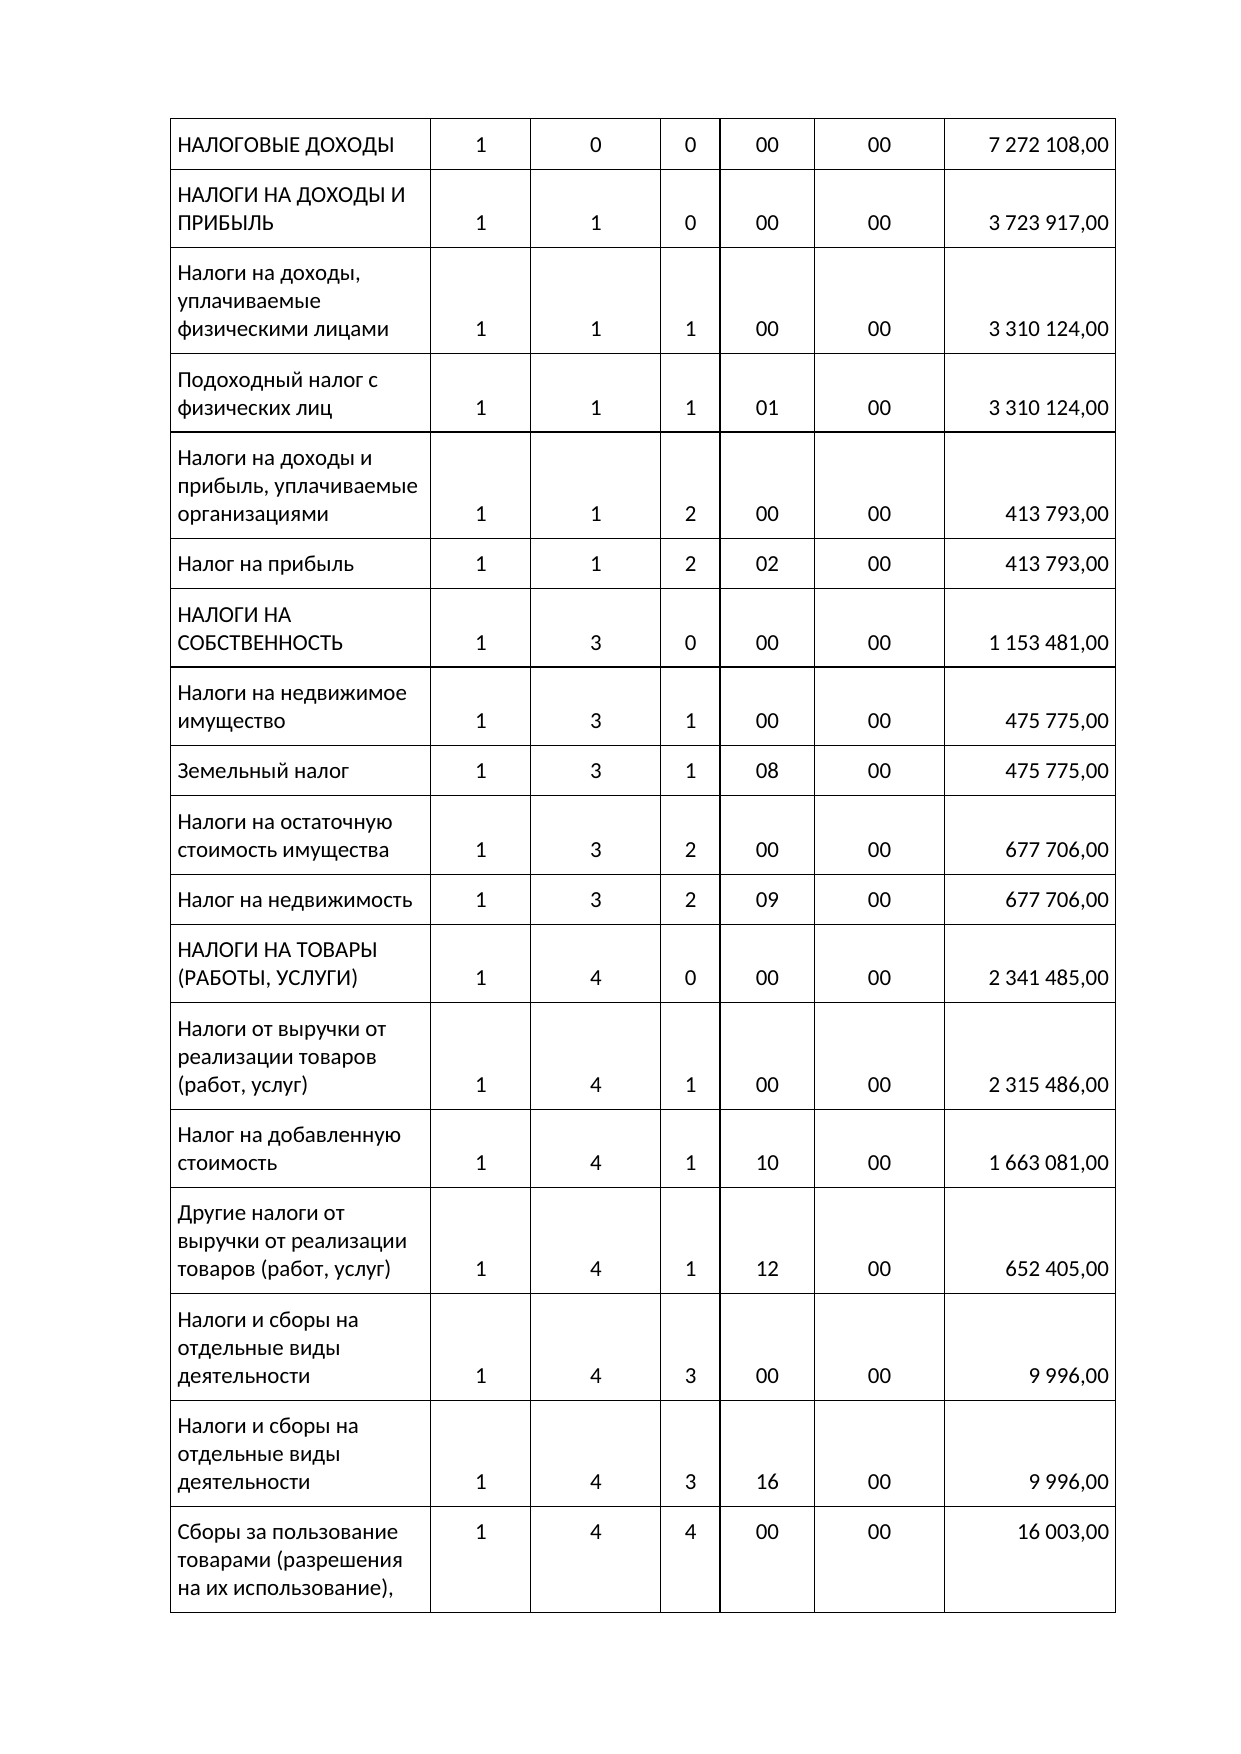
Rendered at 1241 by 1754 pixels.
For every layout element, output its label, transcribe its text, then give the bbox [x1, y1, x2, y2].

table_cell 1 [531, 539, 660, 588]
table_cell 1 [431, 1188, 530, 1293]
table_cell 2 341 485,00 [945, 925, 1115, 1002]
table_cell 00 [721, 1507, 814, 1612]
table_cell 7 272 108,00 [945, 119, 1115, 168]
table_cell 4 [531, 1507, 660, 1612]
table_cell НАЛОГОВЫЕ ДОХОДЫ [171, 119, 430, 168]
table_cell 0 [661, 589, 719, 666]
table_cell 09 [721, 875, 814, 924]
table_cell 1 [531, 354, 660, 431]
table_cell 2 315 486,00 [945, 1003, 1115, 1108]
table_cell 1 [531, 248, 660, 353]
table_cell НАЛОГИ НА ТОВАРЫ (РАБОТЫ, УСЛУГИ) [171, 925, 430, 1002]
table_cell 1 [431, 354, 530, 431]
table_cell 1 [531, 433, 660, 538]
table_cell 3 723 917,00 [945, 170, 1115, 247]
table_cell 00 [815, 1110, 944, 1187]
table_cell 0 [531, 119, 660, 168]
table_cell 4 [531, 1401, 660, 1506]
table_cell Налоги от выручки от реализации товаров (работ, услуг) [171, 1003, 430, 1108]
table_cell Налоги и сборы на отдельные виды деятельности [171, 1294, 430, 1399]
table_cell Налог на недвижимость [171, 875, 430, 924]
table_cell 652 405,00 [945, 1188, 1115, 1293]
table_cell 3 [661, 1401, 719, 1506]
table_cell 1 [431, 746, 530, 795]
table_cell 1 [431, 1003, 530, 1108]
table_cell 00 [721, 796, 814, 873]
table_cell 00 [815, 170, 944, 247]
table_cell 1 [431, 119, 530, 168]
table_cell 00 [721, 668, 814, 745]
table_cell 9 996,00 [945, 1401, 1115, 1506]
table_cell 00 [815, 668, 944, 745]
table_cell 00 [721, 248, 814, 353]
table_cell 3 [531, 668, 660, 745]
table_cell 00 [815, 796, 944, 873]
table_cell Налоги на остаточную стоимость имущества [171, 796, 430, 873]
table_cell 1 [431, 1401, 530, 1506]
table_cell 1 [431, 539, 530, 588]
table_cell 00 [721, 433, 814, 538]
table_cell 1 [661, 668, 719, 745]
table_cell 0 [661, 170, 719, 247]
table_cell 413 793,00 [945, 539, 1115, 588]
table_cell 00 [815, 1188, 944, 1293]
table_cell 10 [721, 1110, 814, 1187]
table_cell 677 706,00 [945, 875, 1115, 924]
table_cell 00 [815, 746, 944, 795]
table_cell 3 [531, 875, 660, 924]
table_cell 475 775,00 [945, 746, 1115, 795]
table_cell НАЛОГИ НА ДОХОДЫ И ПРИБЫЛЬ [171, 170, 430, 247]
table_cell 00 [815, 433, 944, 538]
table_cell 4 [531, 925, 660, 1002]
table_cell 02 [721, 539, 814, 588]
table_cell Земельный налог [171, 746, 430, 795]
table_cell Другие налоги от выручки от реализации товаров (работ, услуг) [171, 1188, 430, 1293]
table_cell 677 706,00 [945, 796, 1115, 873]
table_cell 4 [531, 1110, 660, 1187]
table_cell 0 [661, 925, 719, 1002]
table_cell 00 [815, 1003, 944, 1108]
table_cell 4 [531, 1188, 660, 1293]
table_cell 00 [815, 354, 944, 431]
table_cell 1 [531, 170, 660, 247]
table_cell 1 [431, 925, 530, 1002]
table_cell 3 [531, 589, 660, 666]
table_cell 00 [721, 119, 814, 168]
table_cell 3 [531, 796, 660, 873]
table_cell 1 [661, 1188, 719, 1293]
table_cell 1 [431, 1507, 530, 1612]
table_cell 16 003,00 [945, 1507, 1115, 1612]
table_cell 00 [815, 875, 944, 924]
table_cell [171, 1507, 430, 1612]
table_cell 475 775,00 [945, 668, 1115, 745]
table_cell Налоги на недвижимое имущество [171, 668, 430, 745]
table_cell 00 [815, 1294, 944, 1399]
table_cell 00 [815, 119, 944, 168]
table_cell 00 [815, 539, 944, 588]
table_cell 4 [531, 1003, 660, 1108]
table_cell 12 [721, 1188, 814, 1293]
table_cell 3 [531, 746, 660, 795]
table_cell 08 [721, 746, 814, 795]
table_cell 01 [721, 354, 814, 431]
table_cell 00 [815, 1507, 944, 1612]
table_cell 1 [661, 746, 719, 795]
table_cell 1 [661, 354, 719, 431]
table_cell 1 [661, 1110, 719, 1187]
table_cell 413 793,00 [945, 433, 1115, 538]
table_cell 3 310 124,00 [945, 248, 1115, 353]
table_cell 00 [815, 248, 944, 353]
table_cell 1 [431, 433, 530, 538]
table_cell 3 [661, 1294, 719, 1399]
table_cell 00 [721, 925, 814, 1002]
table_cell 9 996,00 [945, 1294, 1115, 1399]
table_cell 1 663 081,00 [945, 1110, 1115, 1187]
table_cell 1 [431, 589, 530, 666]
table_cell 00 [815, 1401, 944, 1506]
table_cell 2 [661, 433, 719, 538]
table_cell 00 [721, 1003, 814, 1108]
table_cell 1 [431, 1110, 530, 1187]
table_cell Налоги на доходы, уплачиваемые физическими лицами [171, 248, 430, 353]
table_cell 00 [721, 1294, 814, 1399]
table_cell Налоги и сборы на отдельные виды деятельности [171, 1401, 430, 1506]
table_cell 2 [661, 539, 719, 588]
table_cell 1 153 481,00 [945, 589, 1115, 666]
table_cell 1 [661, 1003, 719, 1108]
table_cell 1 [431, 796, 530, 873]
table_cell 2 [661, 875, 719, 924]
table_cell Подоходный налог с физических лиц [171, 354, 430, 431]
table_cell 1 [431, 1294, 530, 1399]
table_cell 1 [431, 170, 530, 247]
table_cell 1 [431, 875, 530, 924]
table_cell Налоги на доходы и прибыль, уплачиваемые организациями [171, 433, 430, 538]
table_cell 0 [661, 119, 719, 168]
table_cell 00 [815, 925, 944, 1002]
table_cell 3 310 124,00 [945, 354, 1115, 431]
table_cell 00 [815, 589, 944, 666]
table_cell 4 [531, 1294, 660, 1399]
table_cell Налог на добавленную стоимость [171, 1110, 430, 1187]
table_cell 1 [431, 668, 530, 745]
table_cell 00 [721, 589, 814, 666]
table_cell 00 [721, 170, 814, 247]
table_cell 16 [721, 1401, 814, 1506]
table_cell 4 [661, 1507, 719, 1612]
table_cell 1 [661, 248, 719, 353]
table_cell 2 [661, 796, 719, 873]
table_cell Налог на прибыль [171, 539, 430, 588]
table_cell 1 [431, 248, 530, 353]
table_cell НАЛОГИ НА СОБСТВЕННОСТЬ [171, 589, 430, 666]
